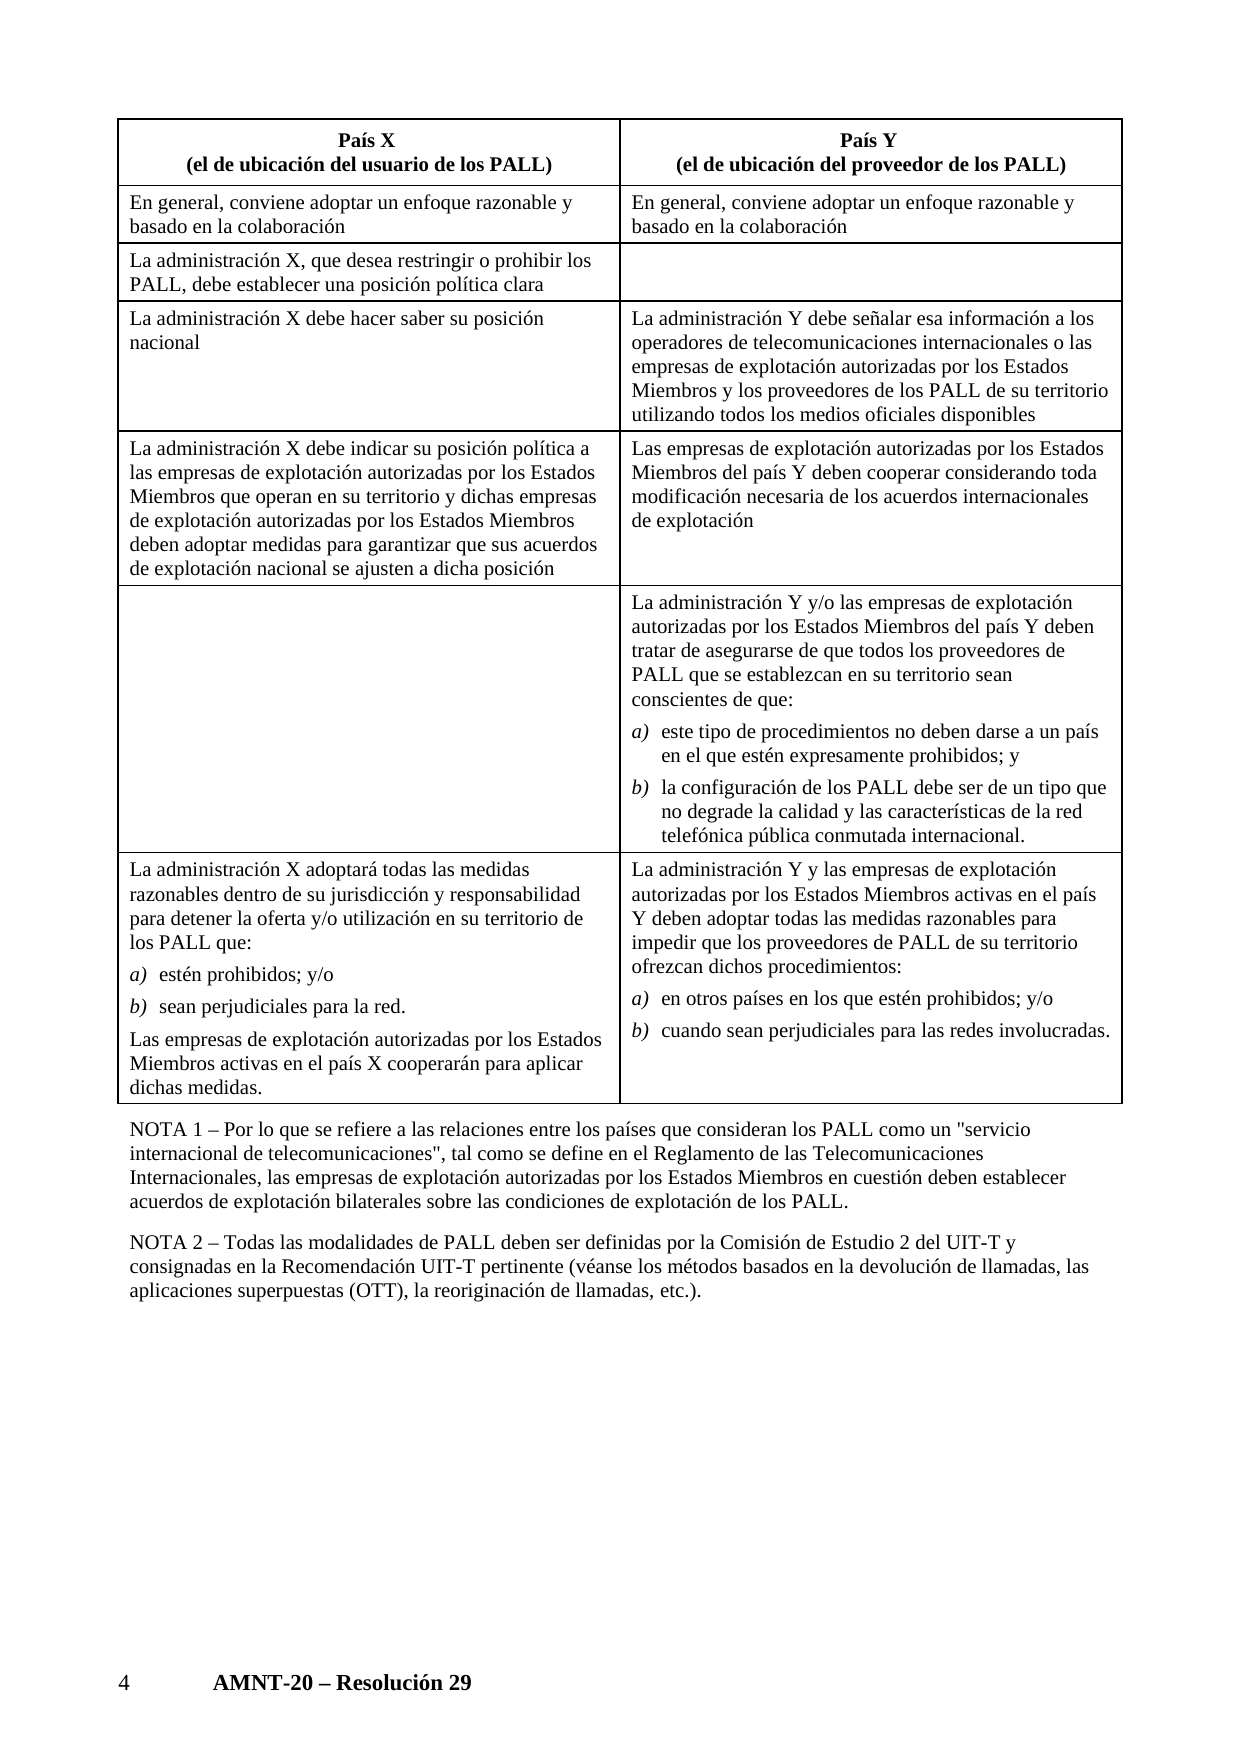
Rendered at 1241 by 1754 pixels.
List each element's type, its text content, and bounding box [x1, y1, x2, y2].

table_cell [621, 244, 1121, 300]
table_cell La administración Y y/o las empresas de explotación autorizadas por los Estados Miembros del país Y deben tratar de asegurarse de que todos los proveedores de PALL que se establezcan en su territorio sean conscientes de que: a) este tipo de procedimientos no deben darse a un país en el que estén expresamente prohibidos; y b) la configuración de los PALL debe ser de un tipo que no degrade la calidad y las características de la red telefónica pública conmutada internacional. [621, 586, 1121, 852]
table_cell Las empresas de explotación autorizadas por los Estados Miembros del país Y deben cooperar considerando toda modificación necesaria de los acuerdos internacionales de explotación [621, 432, 1121, 584]
table_cell En general, conviene adoptar un enfoque razonable y basado en la colaboración [621, 186, 1121, 242]
table_cell La administración X debe hacer saber su posición nacional [119, 302, 619, 430]
table_cell La administración X adoptará todas las medidas razonables dentro de su jurisdicción y responsabilidad para detener la oferta y/o utilización en su territorio de los PALL que: a) estén prohibidos; y/o b) sean perjudiciales para la red. Las empresas de explotación autorizadas por los Estados Miembros activas en el país X cooperarán para aplicar dichas medidas. [119, 853, 619, 1103]
table_cell [119, 586, 619, 852]
table_header País Y (el de ubicación del proveedor de los PALL) [621, 120, 1121, 184]
table_cell En general, conviene adoptar un enfoque razonable y basado en la colaboración [119, 186, 619, 242]
table_cell La administración Y debe señalar esa información a los operadores de telecomunicaciones internacionales o las empresas de explotación autorizadas por los Estados Miembros y los proveedores de los PALL de su territorio utilizando todos los medios oficiales disponibles [621, 302, 1121, 430]
table_cell La administración Y y las empresas de explotación autorizadas por los Estados Miembros activas en el país Y deben adoptar todas las medidas razonables para impedir que los proveedores de PALL de su territorio ofrezcan dichos procedimientos: a) en otros países en los que estén prohibidos; y/o b) cuando sean perjudiciales para las redes involucradas. [621, 853, 1121, 1103]
table_header País X (el de ubicación del usuario de los PALL) [119, 120, 619, 184]
table_cell NOTA 1 – Por lo que se refiere a las relaciones entre los países que consideran los PALL como un "servicio internacional de telecomunicaciones", tal como se define en el Reglamento de las Telecomunicaciones Internacionales, las empresas de explotación autorizadas por los Estados Miembros en cuestión deben establecer acuerdos de explotación bilaterales sobre las condiciones de explotación de los PALL. NOTA 2 – Todas las modalidades de PALL deben ser definidas por la Comisión de Estudio 2 del UIT-T y consignadas en la Recomendación UIT-T pertinente (véanse los métodos basados en la devolución de llamadas, las aplicaciones superpuestas (OTT), la reoriginación de llamadas, etc.). [118, 1104, 1122, 1306]
table_cell La administración X debe indicar su posición política a las empresas de explotación autorizadas por los Estados Miembros que operan en su territorio y dichas empresas de explotación autorizadas por los Estados Miembros deben adoptar medidas para garantizar que sus acuerdos de explotación nacional se ajusten a dicha posición [119, 432, 619, 584]
table_cell La administración X, que desea restringir o prohibir los PALL, debe establecer una posición política clara [119, 244, 619, 300]
